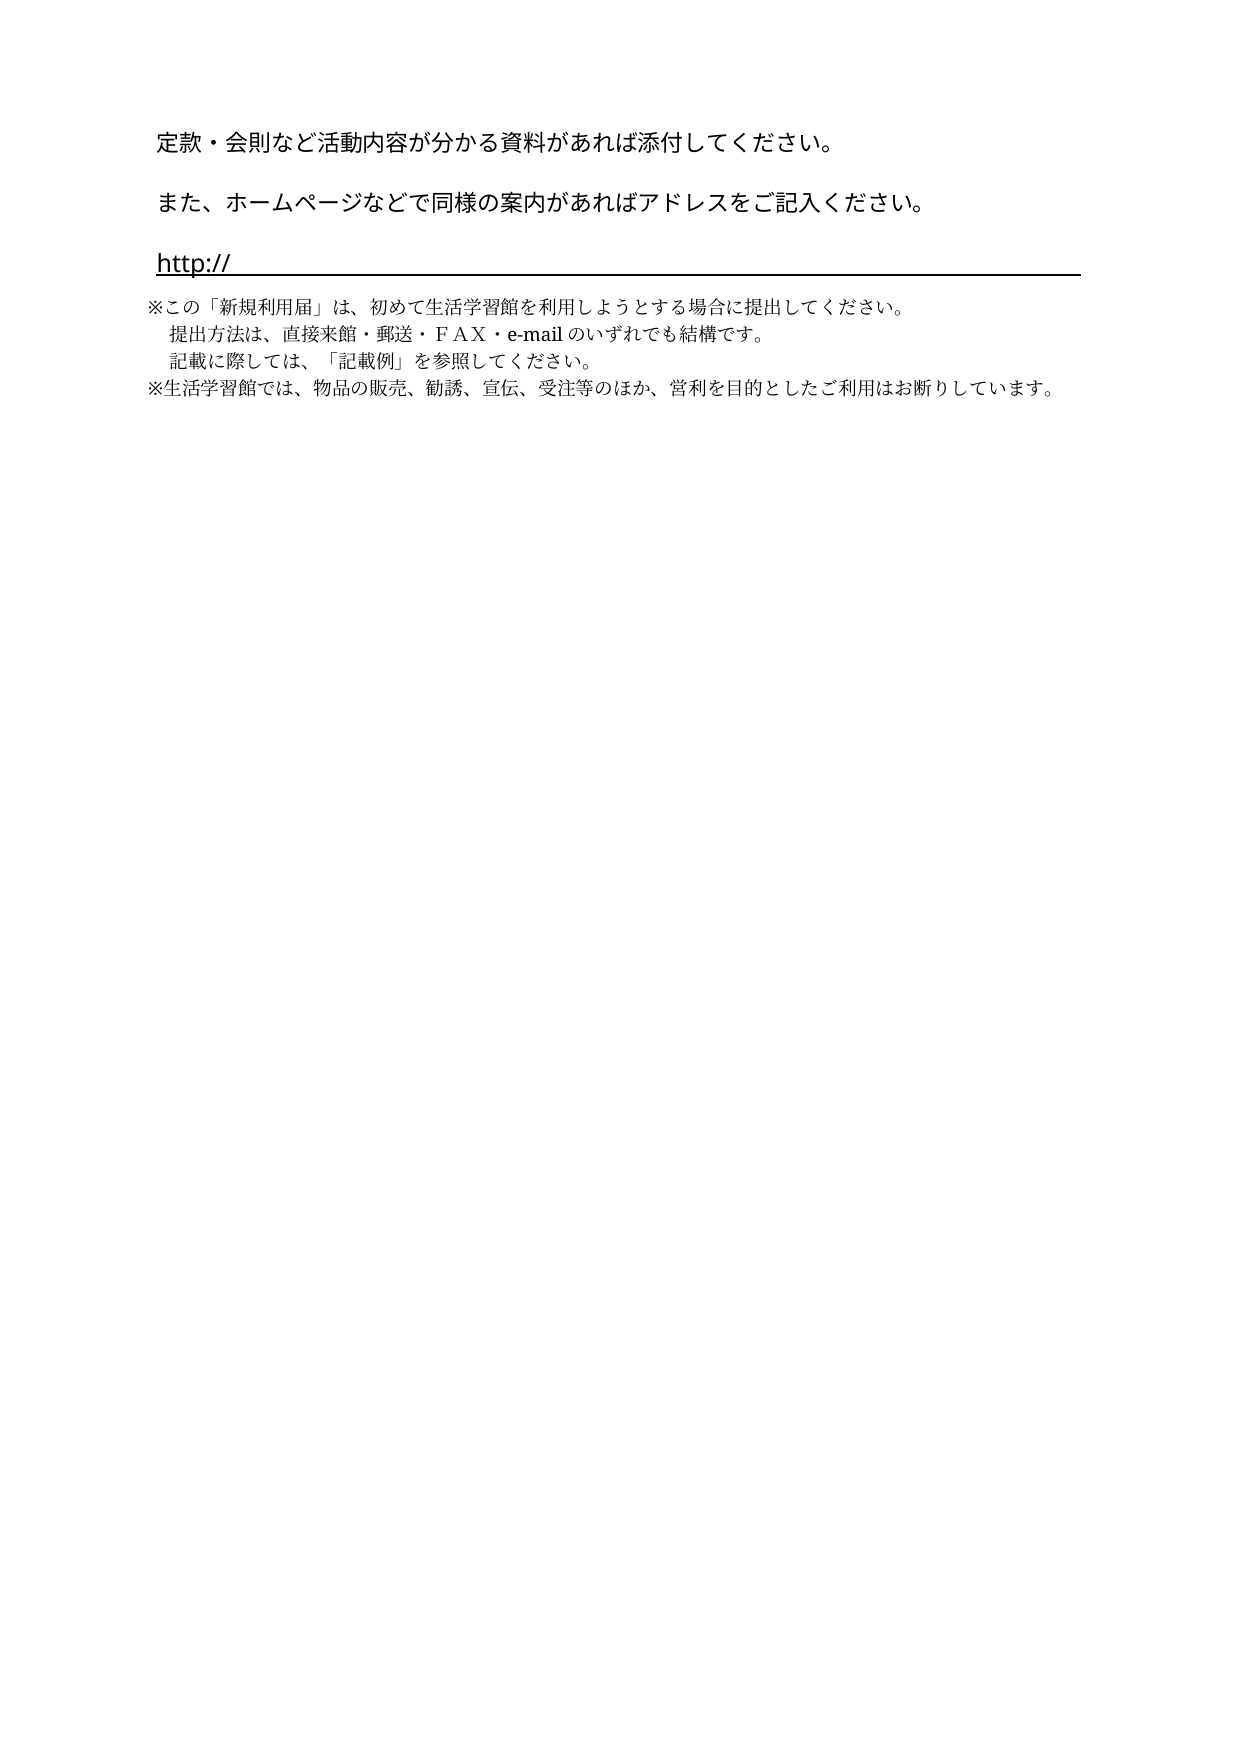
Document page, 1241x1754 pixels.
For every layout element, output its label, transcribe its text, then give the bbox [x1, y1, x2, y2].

text ※生活学習館では、物品の販売、勧誘、宣伝、受注等のほか、営利を目的としたご利用はお断りしています。 [148, 374, 1122, 401]
table_cell 定款・会則など活動内容が分かる資料があれば添付してください。 また、ホームページなどで同様の案内があればアドレスをご記入ください。 http:// [146, 110, 1122, 293]
text 記載に際しては、「記載例」を参照してください。 [169, 347, 1122, 374]
text ※この「新規利用届」は、初めて生活学習館を利用しようとする場合に提出してください。 [148, 293, 1122, 320]
text 提出方法は、直接来館・郵送・ＦＡＸ・e-mailのいずれでも結構です。 [169, 320, 1122, 347]
